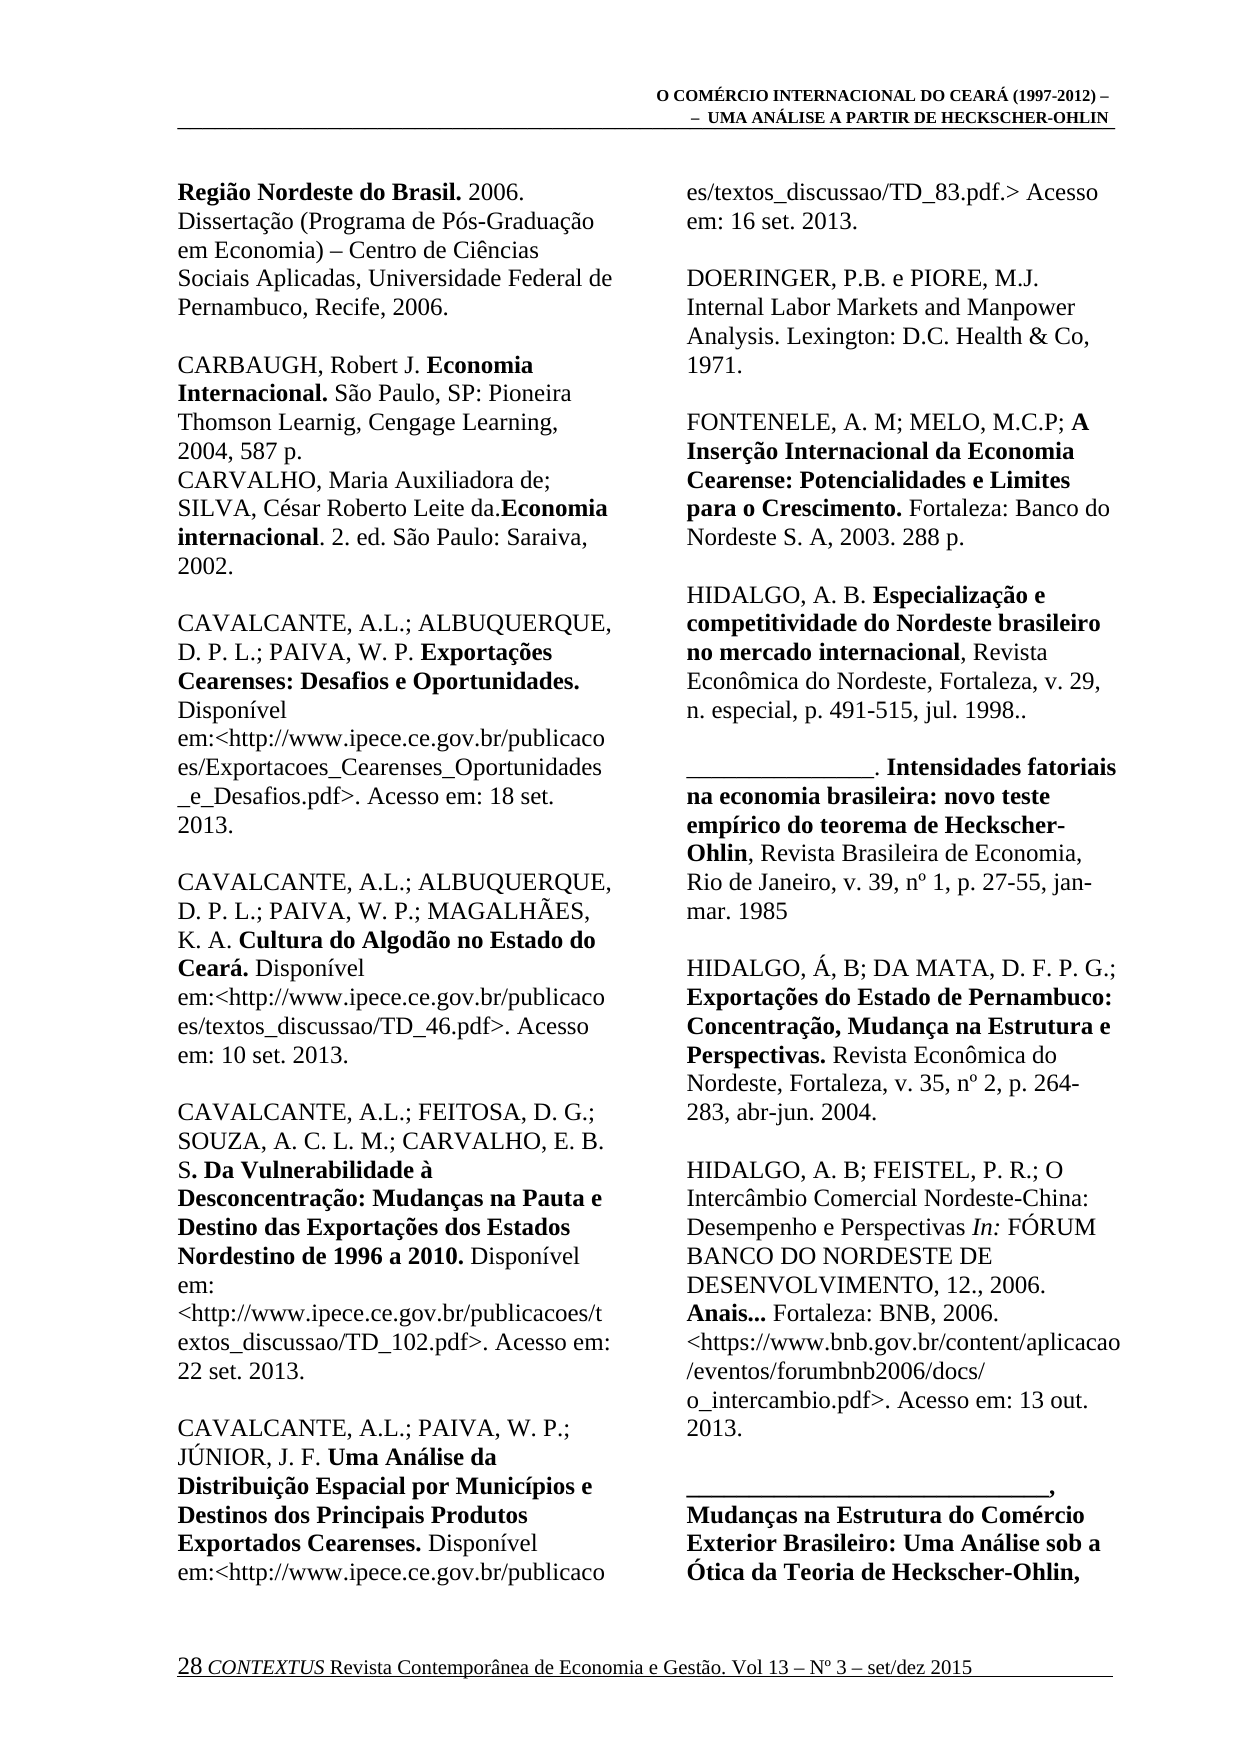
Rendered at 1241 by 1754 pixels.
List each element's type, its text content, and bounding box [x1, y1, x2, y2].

text CAVALCANTE, A.L.; PAIVA, W. P.; JÚNIOR, J. F. Uma Análise da Distribuição Espacial por Municípios e Destinos dos Principais Produtos Exportados Cearenses. Disponível em:<http://www.ipece.ce.gov.br/publicacoes/textos_discussao/TD_83.pdf.> Acesso em: 16 set. 2013. [686, 177, 1122, 235]
text CAVALCANTE, A.L.; PAIVA, W. P.; JÚNIOR, J. F. Uma Análise da Distribuição Espacial por Municípios e Destinos dos Principais Produtos Exportados Cearenses. Disponível em:<http://www.ipece.ce.gov.br/publicacoes/textos_discussao/TD_83.pdf.> Acesso em: 16 set. 2013. [177, 1413, 613, 1586]
text CAVALCANTE, A.L.; ALBUQUERQUE, D. P. L.; PAIVA, W. P. Exportações Cearenses: Desafios e Oportunidades. Disponível em:<http://www.ipece.ce.gov.br/publicacoes/Exportacoes_Cearenses_Oportunidades_e_Desafios.pdf>. Acesso em: 18 set. 2013. [177, 608, 613, 838]
text CAVALCANTE, A.L.; FEITOSA, D. G.; SOUZA, A. C. L. M.; CARVALHO, E. B. S. Da Vulnerabilidade à Desconcentração: Mudanças na Pauta e Destino das Exportações dos Estados Nordestino de 1996 a 2010. Disponível em:<http://www.ipece.ce.gov.br/publicacoes/textos_discussao/TD_102.pdf>. Acesso em: 22 set. 2013. [177, 1097, 613, 1385]
text _______________. Intensidades fatoriais na economia brasileira: novo teste empírico do teorema de Heckscher-Ohlin, Revista Brasileira de Economia, Rio de Janeiro, v. 39, nº 1, p. 27-55, jan-mar. 1985 [686, 752, 1122, 925]
text CARBAUGH, Robert J. Economia Internacional. São Paulo, SP: Pioneira Thomson Learnig, Cengage Learning, 2004, 587 p. [177, 350, 613, 465]
text CAVALCANTE, A.L.; ALBUQUERQUE, D. P. L.; PAIVA, W. P.; MAGALHÃES, K. A. Cultura do Algodão no Estado do Ceará. Disponível em:<http://www.ipece.ce.gov.br/publicacoes/textos_discussao/TD_46.pdf>. Acesso em: 10 set. 2013. [177, 867, 613, 1068]
text FONTENELE, A. M; MELO, M.C.P; A Inserção Internacional da Economia Cearense: Potencialidades e Limites para o Crescimento. Fortaleza: Banco do Nordeste S. A, 2003. 288 p. [686, 407, 1122, 551]
text DOERINGER, P.B. e PIORE, M.J. Internal Labor Markets and Manpower Analysis. Lexington: D.C. Health & Co, 1971. [686, 263, 1122, 378]
text HIDALGO, A. B; FEISTEL, P. R.; O Intercâmbio Comercial Nordeste-China: Desempenho e Perspectivas In: FÓRUM BANCO DO NORDESTE DE DESENVOLVIMENTO, 12., 2006. Anais... Fortaleza: BNB, 2006. <https://www.bnb.gov.br/content/aplicacao/eventos/forumbnb2006/docs/o_intercambio.pdf>. Acesso em: 13 out. 2013. [686, 1155, 1122, 1442]
text HIDALGO, Á, B; DA MATA, D. F. P. G.; Exportações do Estado de Pernambuco: Concentração, Mudança na Estrutura e Perspectivas. Revista Econômica do Nordeste, Fortaleza, v. 35, nº 2, p. 264-283, abr-jun. 2004. [686, 953, 1122, 1126]
text HIDALGO, A. B. Especialização e competitividade do Nordeste brasileiro no mercado internacional, Revista Econômica do Nordeste, Fortaleza, v. 29, n. especial, p. 491-515, jul. 1998.. [686, 580, 1122, 723]
text CARVALHO, Maria Auxiliadora de; SILVA, César Roberto Leite da.Economia internacional. 2. ed. São Paulo: Saraiva, 2002. [177, 465, 613, 580]
